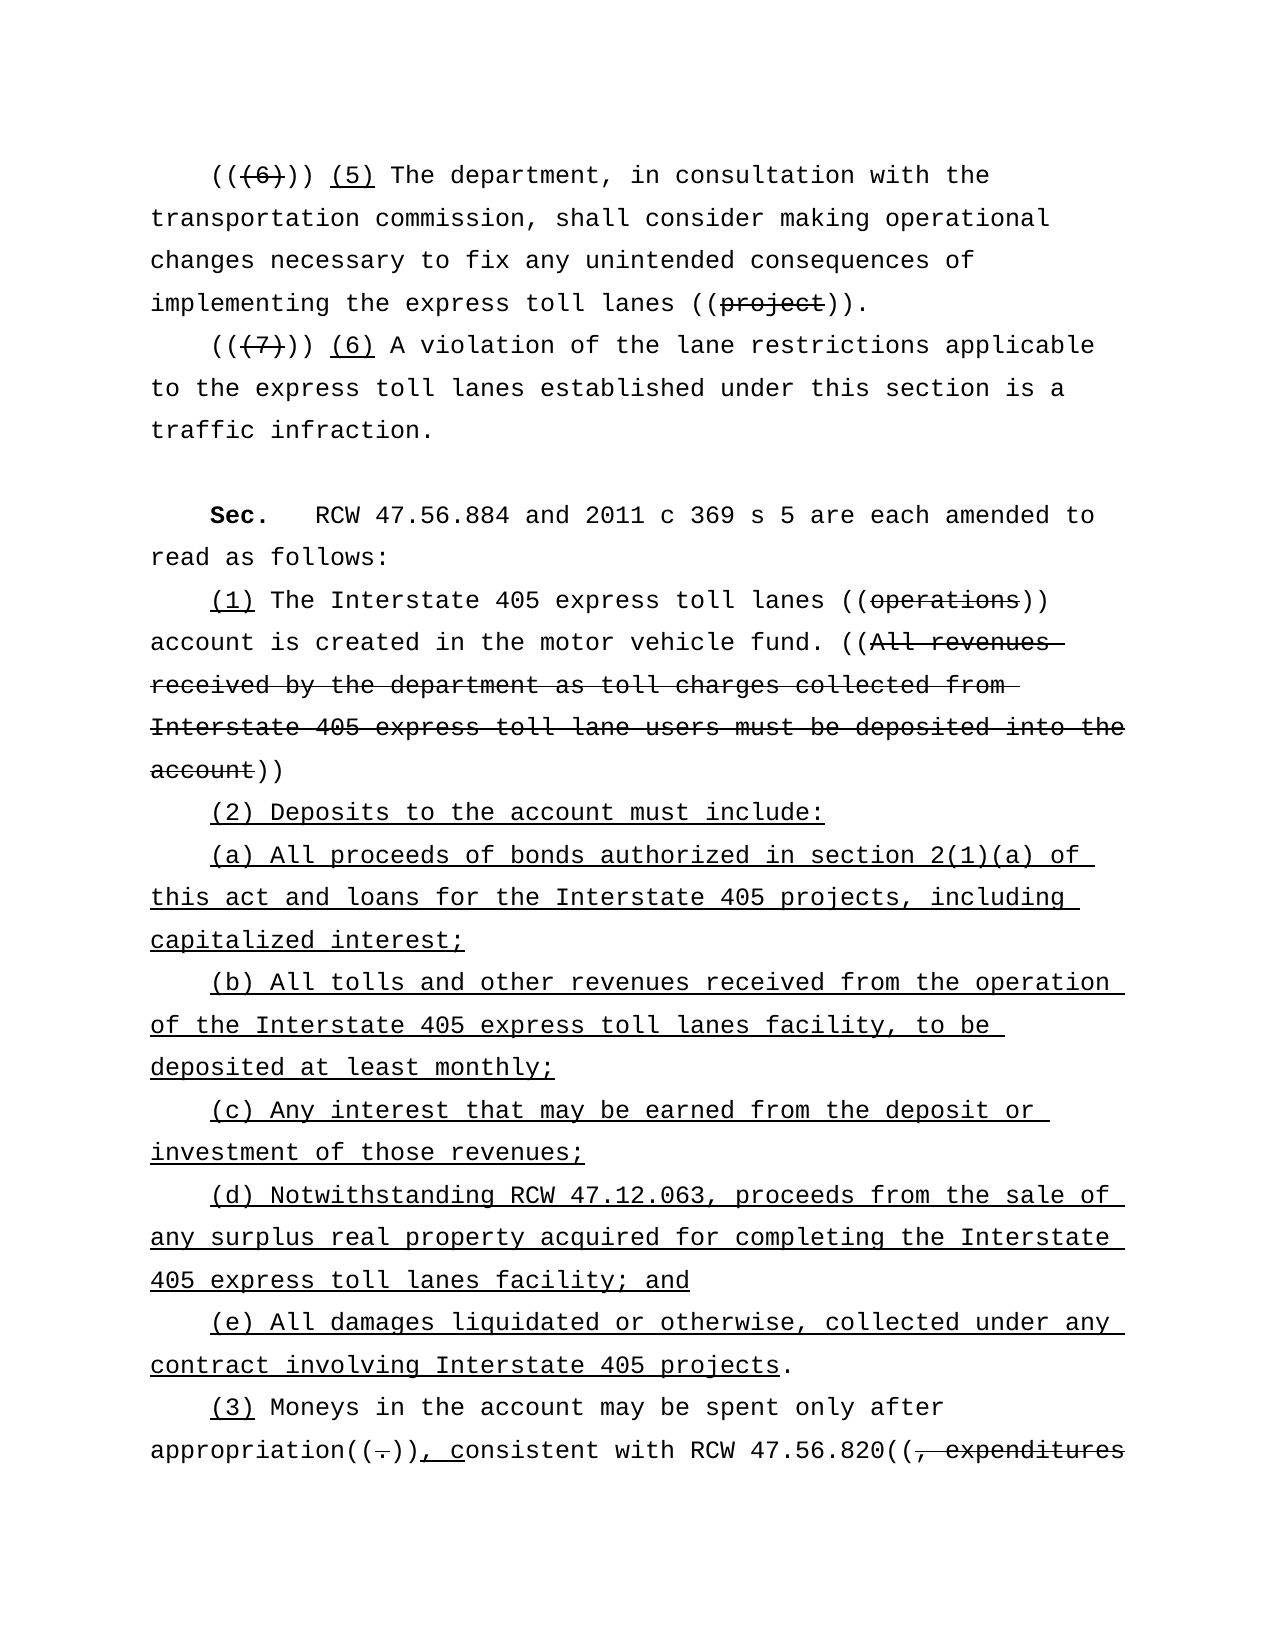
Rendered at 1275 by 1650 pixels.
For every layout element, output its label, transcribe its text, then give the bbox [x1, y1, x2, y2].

text (b) All tolls and other revenues received from the operation of the Interstate 405 express toll lanes facility, to be deposited at least monthly; [150, 957, 1125, 1084]
text (a) All proceeds of bonds authorized in section 2(1)(a) of this act and loans for the Interstate 405 projects, including capitalized interest; [150, 829, 1125, 957]
text (((6))) (5) The department, in consultation with the transportation commission, shall consider making operational changes necessary to fix any unintended consequences of implementing the express toll lanes ((project)). [150, 150, 1125, 320]
text (d) Notwithstanding RCW 47.12.063, proceeds from the sale of any surplus real property acquired for completing the Interstate 405 express toll lanes facility; and [150, 1250, 1125, 1297]
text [150, 1382, 1125, 1467]
text (((7))) (6) A violation of the lane restrictions applicable to the express toll lanes established under this section is a traffic infraction. [150, 320, 1125, 447]
text (1) The Interstate 405 express toll lanes ((operations)) account is created in the motor vehicle fund. ((All revenues received by the department as toll charges collected from Interstate 405 express toll lane users must be deposited into the account)) [150, 730, 1125, 787]
text Sec. RCW 47.56.884 and 2011 c 369 s 5 are each amended to read as follows: [150, 489, 1125, 574]
text (e) All damages liquidated or otherwise, collected under any contract involving Interstate 405 projects. [150, 1297, 1125, 1382]
text (2) Deposits to the account must include: [150, 787, 1125, 829]
text (c) Any interest that may be earned from the deposit or investment of those revenues; [150, 1084, 1125, 1169]
text (d) Notwithstanding RCW 47.12.063, proceeds from the sale of any surplus real property acquired for completing the Interstate 405 express toll lanes facility; and [150, 1169, 1125, 1248]
text (1) The Interstate 405 express toll lanes ((operations)) account is created in the motor vehicle fund. ((All revenues received by the department as toll charges collected from Interstate 405 express toll lane users must be deposited into the account)) [150, 574, 1125, 728]
